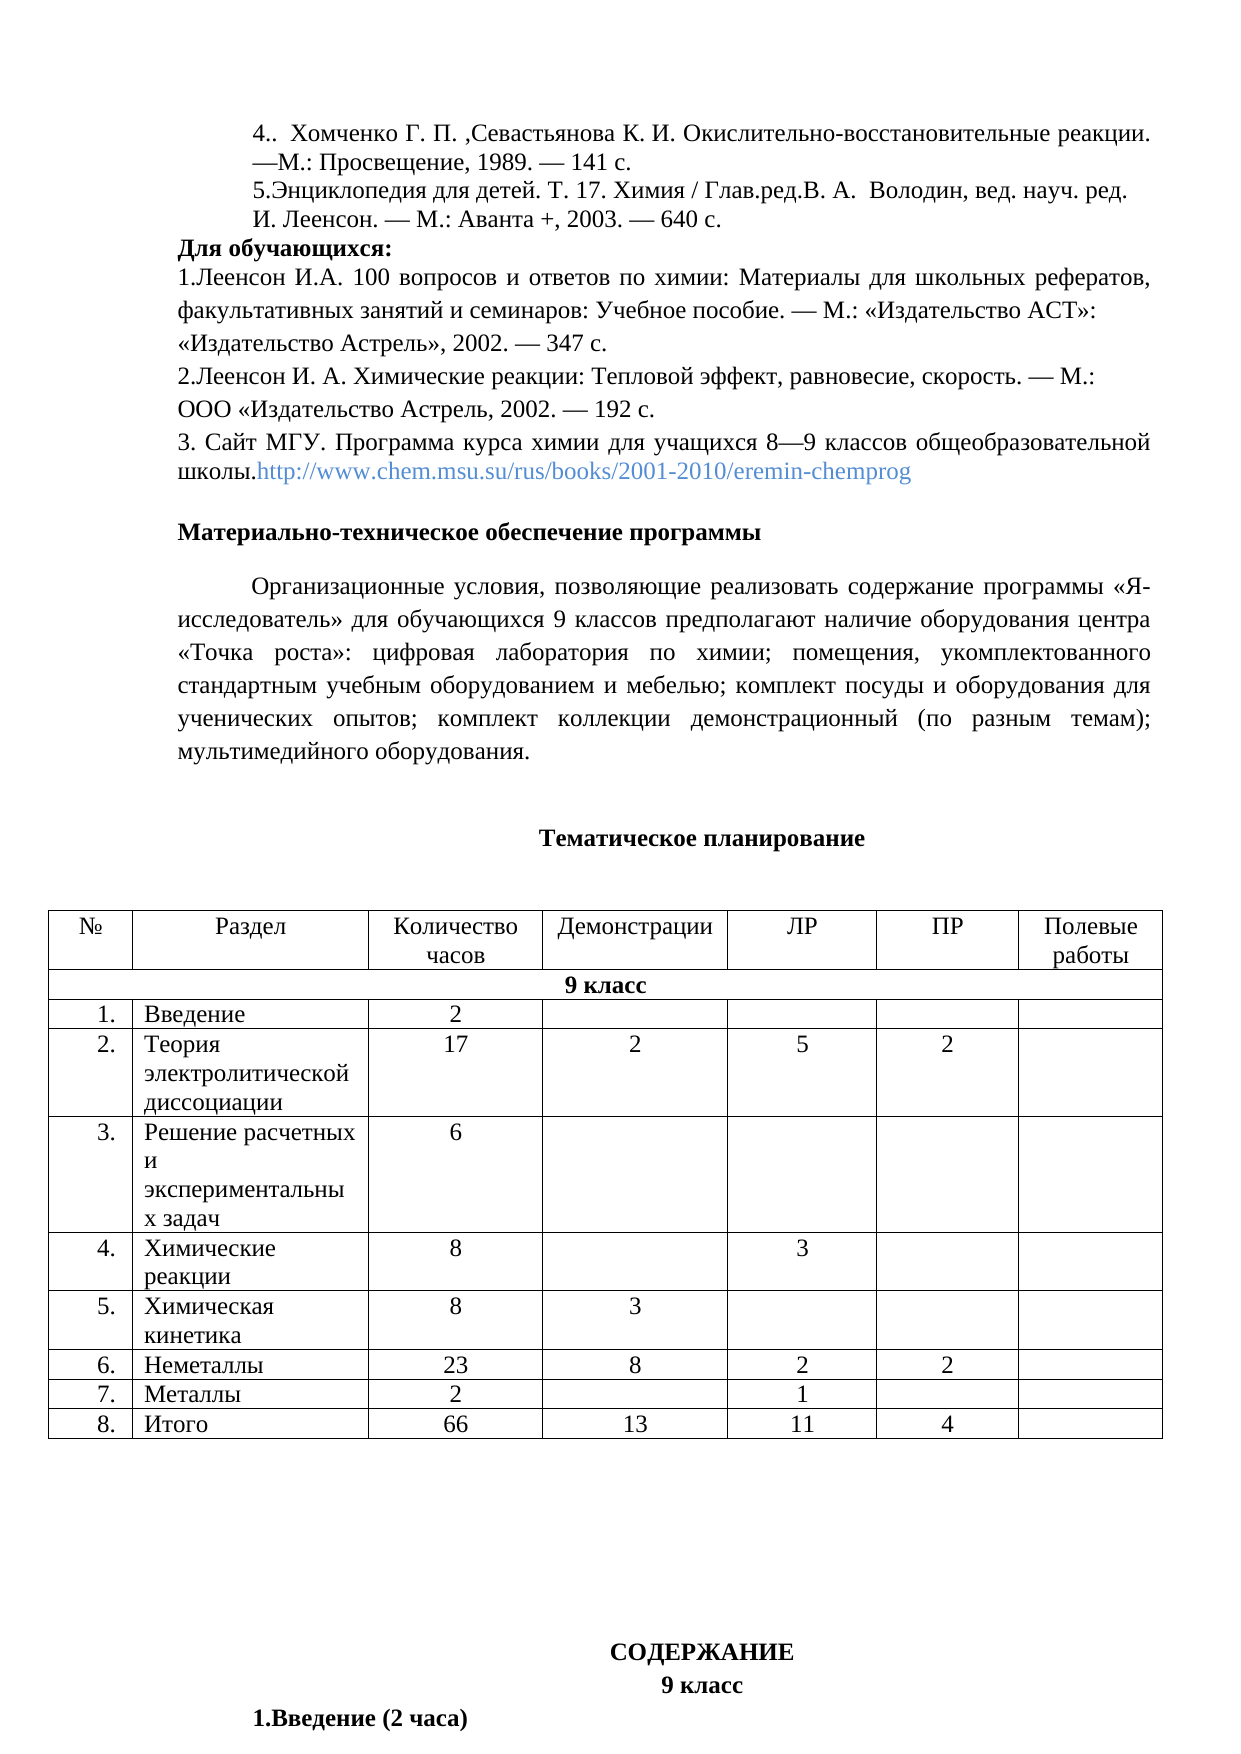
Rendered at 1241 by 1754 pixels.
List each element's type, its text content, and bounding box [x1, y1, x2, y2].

table_cell [49, 1291, 132, 1349]
table_cell Металлы [133, 1380, 368, 1408]
table_cell Теория электролитической диссоциации [133, 1029, 368, 1116]
list СОДЕРЖАНИЕ [252, 1637, 1152, 1666]
table_cell [728, 1291, 876, 1349]
text Материально-техническое обеспечение программы [177, 517, 1152, 546]
table_cell [1019, 1350, 1162, 1378]
table_cell [728, 1000, 876, 1028]
table_cell 9 класс [49, 970, 1162, 998]
table_cell 17 [369, 1029, 542, 1116]
table_cell [728, 1117, 876, 1232]
table_cell [49, 1117, 132, 1232]
table_cell [1019, 1117, 1162, 1232]
table_cell Итого [133, 1409, 368, 1438]
text ООО «Издательство Астрель, 2002. — 192 с. [177, 394, 1152, 423]
table_cell 2 [728, 1350, 876, 1378]
text «Издательство Астрель», 2002. — 347 с. [177, 328, 1152, 357]
table_cell Решение расчетных и экспериментальных задач [133, 1117, 368, 1232]
list И. Леенсон. — М.: Аванта +, 2003. — 640 с. [252, 204, 1152, 233]
table_cell 4 [877, 1409, 1018, 1438]
text 1.Леенсон И.А. 100 вопросов и ответов по химии: Материалы для школьных рефератов, факультативных занятий и семинаров: Учебное пособие. — М.: «Издательство АСТ»: [177, 262, 1152, 324]
table_cell 2 [877, 1350, 1018, 1378]
table_cell 11 [728, 1409, 876, 1438]
table_cell [543, 1233, 727, 1290]
table_cell 13 [543, 1409, 727, 1438]
table_cell Введение [133, 1000, 368, 1028]
table_cell [543, 1000, 727, 1028]
table_cell 6 [369, 1117, 542, 1232]
table_cell 2 [543, 1029, 727, 1116]
table_cell 1 [728, 1380, 876, 1408]
table_cell 8 [369, 1233, 542, 1290]
table_header Количество часов [369, 911, 542, 969]
table_header Полевые работы [1019, 911, 1162, 969]
table_cell 23 [369, 1350, 542, 1378]
text 2.Леенсон И. А. Химические реакции: Тепловой эффект, равновесие, скорость. — М.: [177, 361, 1152, 390]
table_cell [1019, 1409, 1162, 1438]
table_cell [1019, 1291, 1162, 1349]
table_header Раздел [133, 911, 368, 969]
table_cell 3 [728, 1233, 876, 1290]
table_cell [877, 1117, 1018, 1232]
list 1.Введение (2 часа) [252, 1703, 1152, 1732]
table_cell 2 [369, 1000, 542, 1028]
table_cell [49, 1029, 132, 1116]
text Организационные условия, позволяющие реализовать содержание программы «Я-исследователь» для обучающихся 9 классов предполагают наличие оборудования центра «Точка роста»: цифровая лаборатория по химии; помещения, укомплектованного стандартным учебным оборудованием и мебелью; комплект посуды и оборудования для ученических опытов; комплект коллекции демонстрационный (по разным темам); мультимедийного оборудования. [177, 571, 1152, 765]
table_cell [49, 1409, 132, 1438]
table_cell [49, 1380, 132, 1408]
table_cell [49, 1000, 132, 1028]
table_header № [49, 911, 132, 969]
table_cell [49, 1350, 132, 1378]
table_cell 8 [543, 1350, 727, 1378]
table_cell [877, 1291, 1018, 1349]
table_cell [1019, 1000, 1162, 1028]
table_cell Химическая кинетика [133, 1291, 368, 1349]
table_cell [49, 1233, 132, 1290]
table_cell 2 [369, 1380, 542, 1408]
table_cell [1019, 1029, 1162, 1116]
table_cell 2 [877, 1029, 1018, 1116]
table_cell [543, 1380, 727, 1408]
list 4.. Хомченко Г. П. ,Севастьянова К. И. Окислительно-восстановительные реакции. —М.: Просвещение, 1989. — 141 с. [252, 118, 1152, 176]
table_header Демонстрации [543, 911, 727, 969]
table_cell [1019, 1233, 1162, 1290]
table_header ЛР [728, 911, 876, 969]
table_cell [543, 1117, 727, 1232]
table_cell [877, 1000, 1018, 1028]
table_cell [877, 1233, 1018, 1290]
list Тематическое планирование [252, 823, 1152, 852]
table_cell [1019, 1380, 1162, 1408]
table_cell Неметаллы [133, 1350, 368, 1378]
table_header ПР [877, 911, 1018, 969]
table_cell 8 [369, 1291, 542, 1349]
text Для обучающихся: [177, 233, 1152, 262]
table_cell 3 [543, 1291, 727, 1349]
list 5.Энциклопедия для детей. Т. 17. Химия / Глав.ред.В. А. Володин, вед. науч. ред. [252, 176, 1152, 204]
table_cell 66 [369, 1409, 542, 1438]
table_cell Химические реакции [133, 1233, 368, 1290]
list 9 класс [252, 1670, 1152, 1699]
table_cell [877, 1380, 1018, 1408]
text 3. Сайт МГУ. Программа курса химии для учащихся 8—9 классов общеобразовательной школы.http://www.chem.msu.su/rus/books/2001-2010/eremin-chemprog [177, 427, 1152, 484]
table_cell 5 [728, 1029, 876, 1116]
